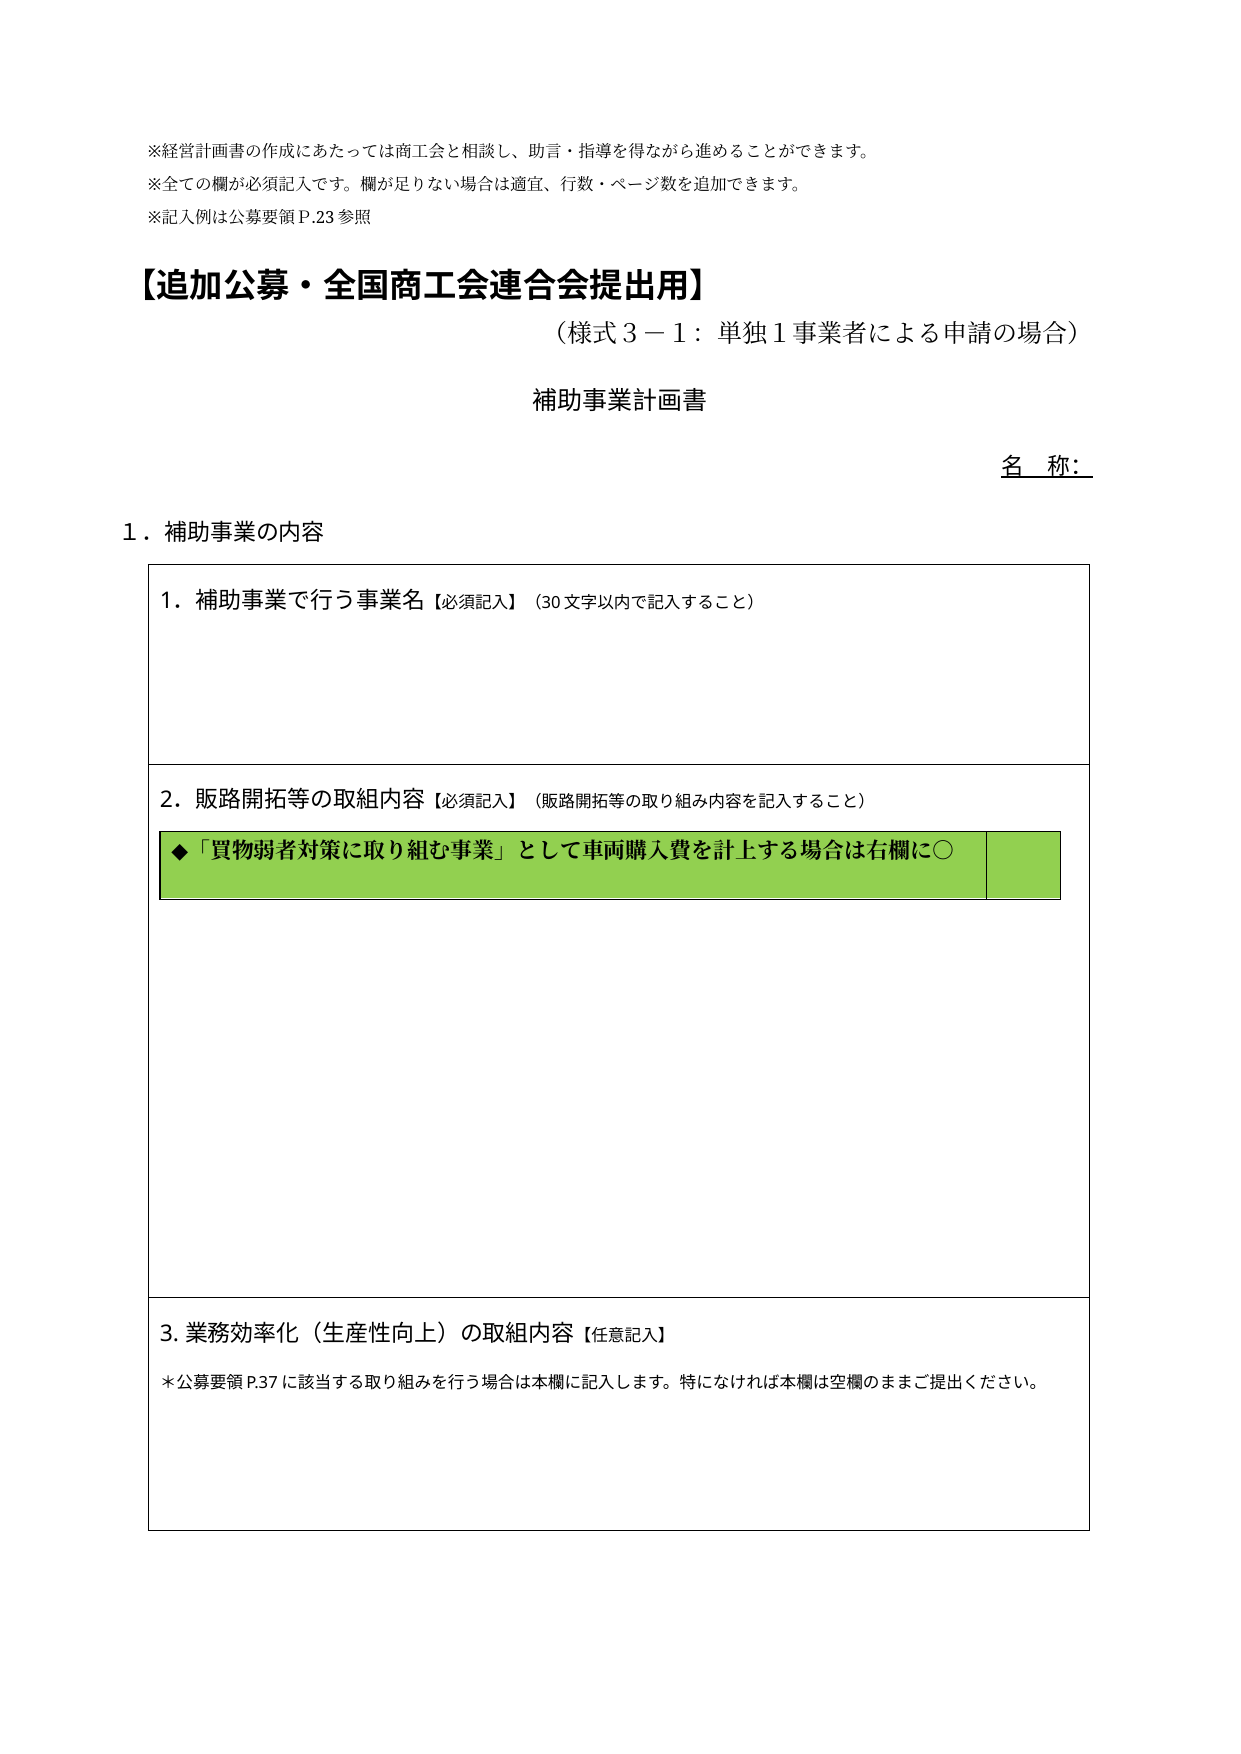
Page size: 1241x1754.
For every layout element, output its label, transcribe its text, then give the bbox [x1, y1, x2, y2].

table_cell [149, 1298, 1089, 1530]
text 名 称： [148, 432, 1092, 498]
text 補助事業計画書 [148, 365, 1092, 432]
text ※記入例は公募要領Ｐ.23参照 [148, 200, 1092, 233]
table_cell 2．販路開拓等の取組内容【必須記入】（販路開拓等の取り組み内容を記入すること） [149, 765, 1089, 1297]
table_header 1．補助事業で行う事業名【必須記入】（30文字以内で記入すること） [149, 565, 1089, 764]
text ※経営計画書の作成にあたっては商工会と相談し、助言・指導を得ながら進めることができます。 [148, 133, 1092, 167]
text ※全ての欄が必須記入です。欄が足りない場合は適宜、行数・ページ数を追加できます。 [148, 167, 1092, 200]
text （様式３－１：単独１事業者による申請の場合） [148, 299, 1092, 365]
text １．補助事業の内容 [118, 498, 1092, 564]
